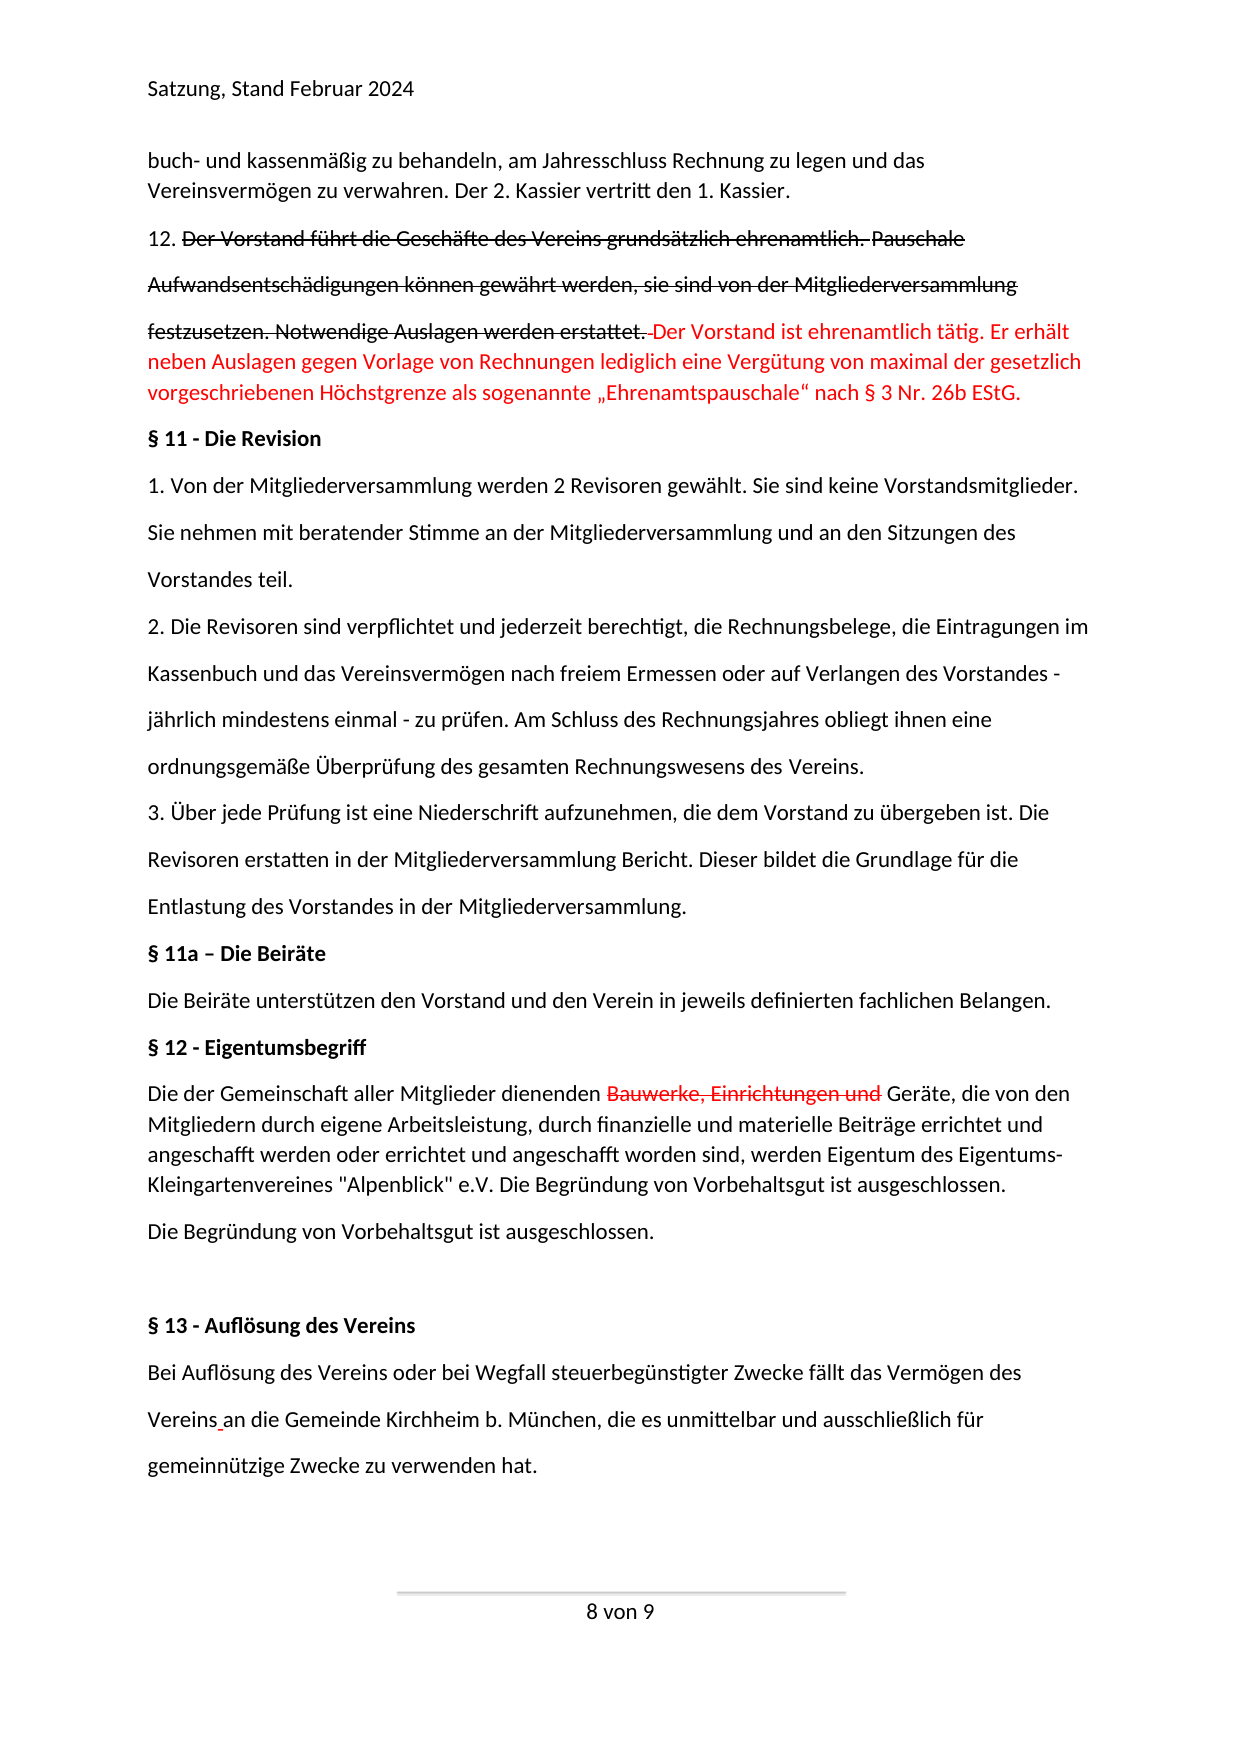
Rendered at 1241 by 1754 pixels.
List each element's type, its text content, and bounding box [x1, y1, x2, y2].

text Bei Auflösung des Vereins oder bei Wegfall steuerbegünstigter Zwecke fällt das Vermögen des Vereins an die Gemeinde Kirchheim b. München, die es unmittelbar und ausschließlich für [147, 1358, 1025, 1433]
text gemeinnützige Zwecke zu verwenden hat. [147, 1452, 1103, 1479]
text buch- und kassenmäßig zu behandeln, am Jahresschluss Rechnung zu legen und das Vereinsvermögen zu verwahren. Der 2. Kassier vertritt den 1. Kassier. [147, 146, 928, 205]
list Die Revisoren sind verpflichtet und jederzeit berechtigt, die Rechnungsbelege, die Eintragungen im Kassenbuch und das Vereinsvermögen nach freiem Ermessen oder auf Verlangen des Vorstandes - jährlich mindestens einmal - zu prüfen. Am Schluss des Rechnungsjahres obliegt ihnen eine ordnungsgemäße Überprüfung des gesamten Rechnungswesens des Vereins. [147, 612, 1090, 780]
list Der Vorstand führt die Geschäfte des Vereins grundsätzlich ehrenamtlich. Pauschale [147, 224, 1103, 252]
text festzusetzen. Notwendige Auslagen werden erstattet. Der Vorstand ist ehrenamtlich tätig. Er erhält neben Auslagen gegen Vorlage von Rechnungen lediglich eine Vergütung von maximal der gesetzlich vorgeschriebenen Höchstgrenze als sogenannte „Ehrenamtspauschale“ nach § 3 Nr. 26b EStG. [147, 317, 1085, 406]
list Von der Mitgliederversammlung werden 2 Revisoren gewählt. Sie sind keine Vorstandsmitglieder. Sie nehmen mit beratender Stimme an der Mitgliederversammlung und an den Sitzungen des Vorstandes teil. [147, 472, 1080, 593]
subtitle § 13 - Auflösung des Vereins [147, 1311, 1103, 1339]
subtitle § 11a – Die Beiräte [147, 939, 1103, 967]
picture [172, 1588, 1070, 1596]
text Aufwandsentschädigungen können gewährt werden, sie sind von der Mitgliederversammlung [147, 271, 1103, 298]
subtitle § 11 - Die Revision [147, 424, 1103, 453]
text Die der Gemeinschaft aller Mitglieder dienenden Bauwerke, Einrichtungen und Geräte, die von den Mitgliedern durch eigene Arbeitsleistung, durch finanzielle und materielle Beiträge errichtet und angeschafft werden oder errichtet und angeschafft worden sind, werden Eigentum des Eigentums- Kleingartenvereines "Alpenblick" e.V. Die Begründung von Vorbehaltsgut ist ausgeschlossen. [147, 1079, 1073, 1198]
subtitle § 12 - Eigentumsbegriff [147, 1033, 1103, 1061]
text Die Begründung von Vorbehaltsgut ist ausgeschlossen. [147, 1217, 1103, 1245]
text Die Beiräte unterstützen den Vorstand und den Verein in jeweils definierten fachlichen Belangen. [147, 986, 1103, 1014]
list Über jede Prüfung ist eine Niederschrift aufzunehmen, die dem Vorstand zu übergeben ist. Die Revisoren erstatten in der Mitgliederversammlung Bericht. Dieser bildet die Grundlage für die Entlastung des Vorstandes in der Mitgliederversammlung. [147, 798, 1052, 921]
